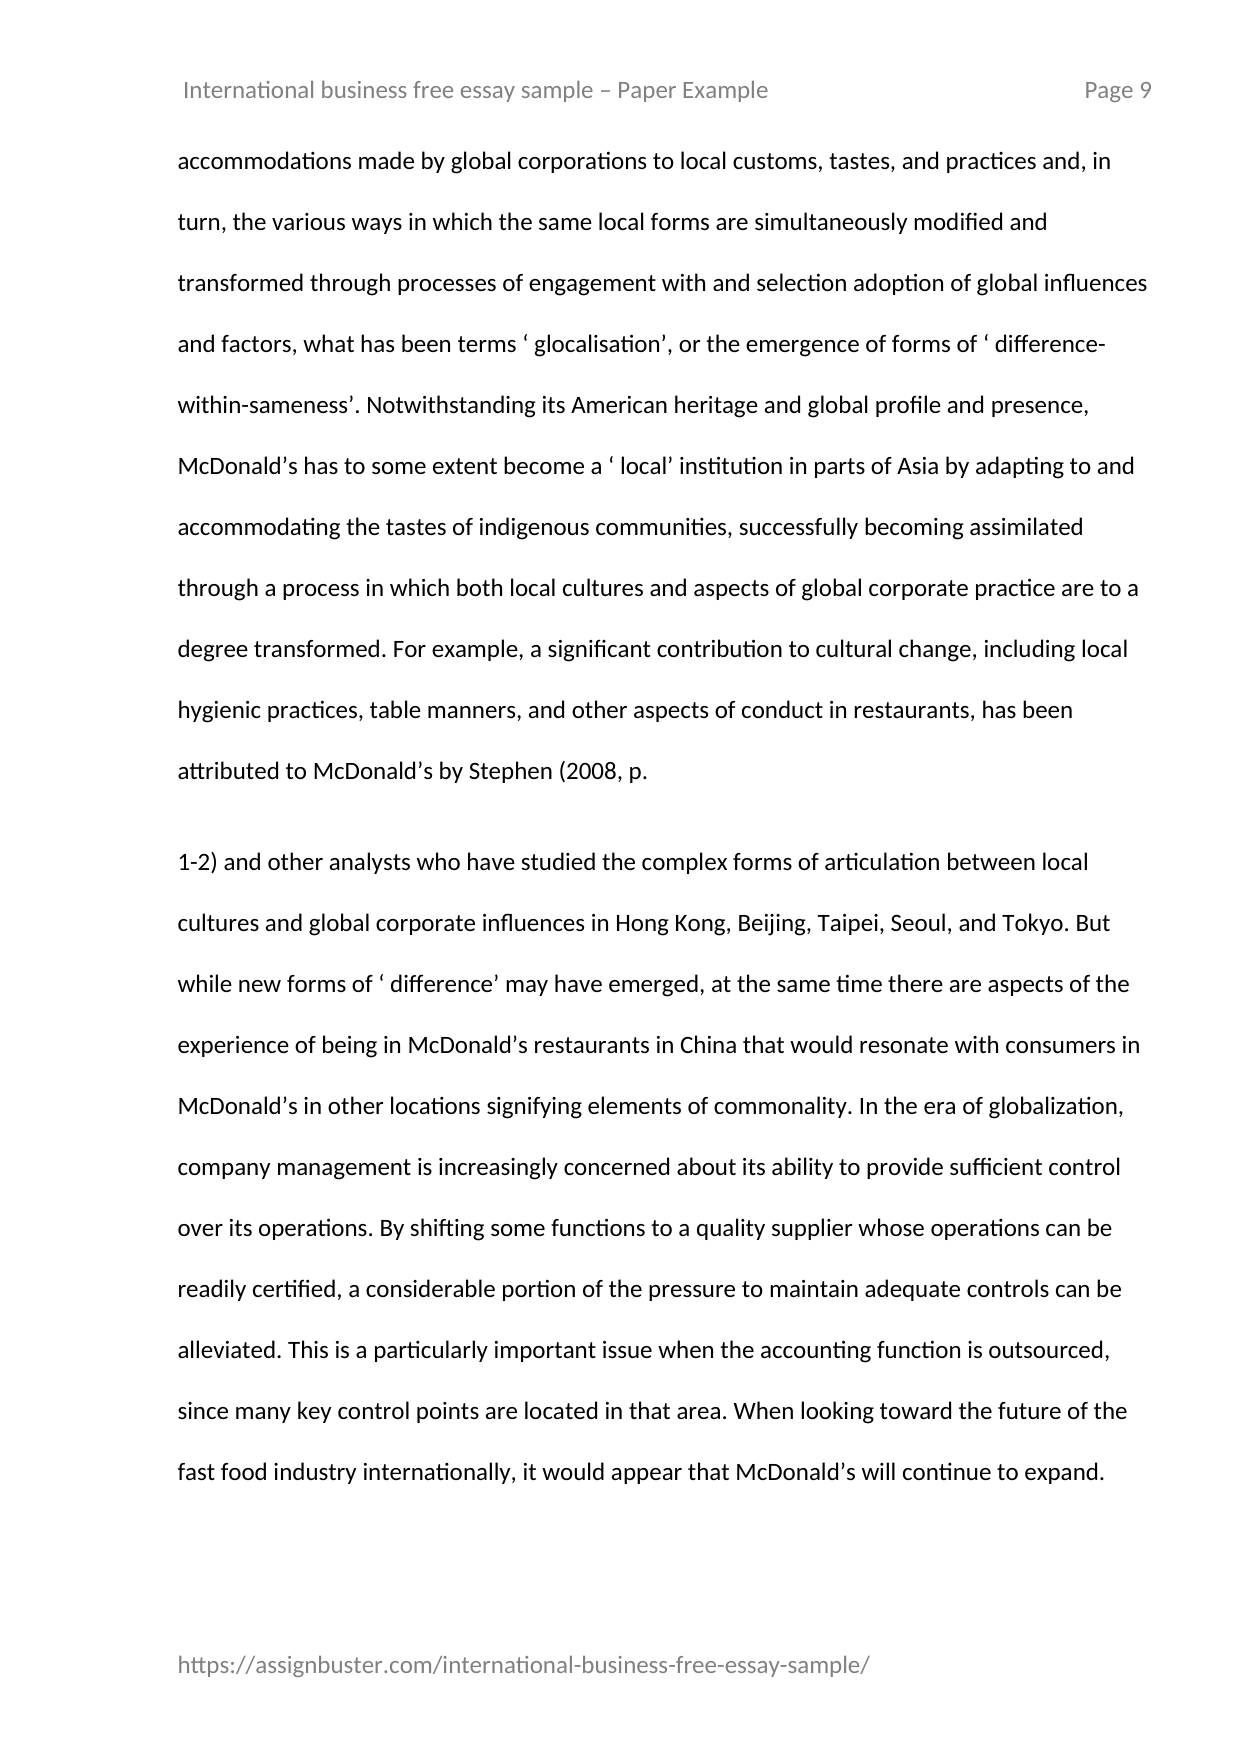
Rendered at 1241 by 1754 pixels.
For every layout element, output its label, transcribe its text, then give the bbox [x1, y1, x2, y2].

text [177, 145, 1152, 786]
text 1-2) and other analysts who have studied the complex forms of articulation between local cultures and global corporate influences in Hong Kong, Beijing, Taipei, Seoul, and Tokyo. But while new forms of ‘ difference’ may have emerged, at the same time there are aspects of the experience of being in McDonald’s restaurants in China that would resonate with consumers in McDonald’s in other locations signifying elements of commonality. In the era of globalization, company management is increasingly concerned about its ability to provide sufficient control over its operations. By shifting some functions to a quality supplier whose operations can be readily certified, a considerable portion of the pressure to maintain adequate controls can be alleviated. This is a particularly important issue when the accounting function is outsourced, since many key control points are located in that area. When looking toward the future of the fast food industry internationally, it would appear that McDonald’s will continue to expand. [177, 846, 1152, 1487]
